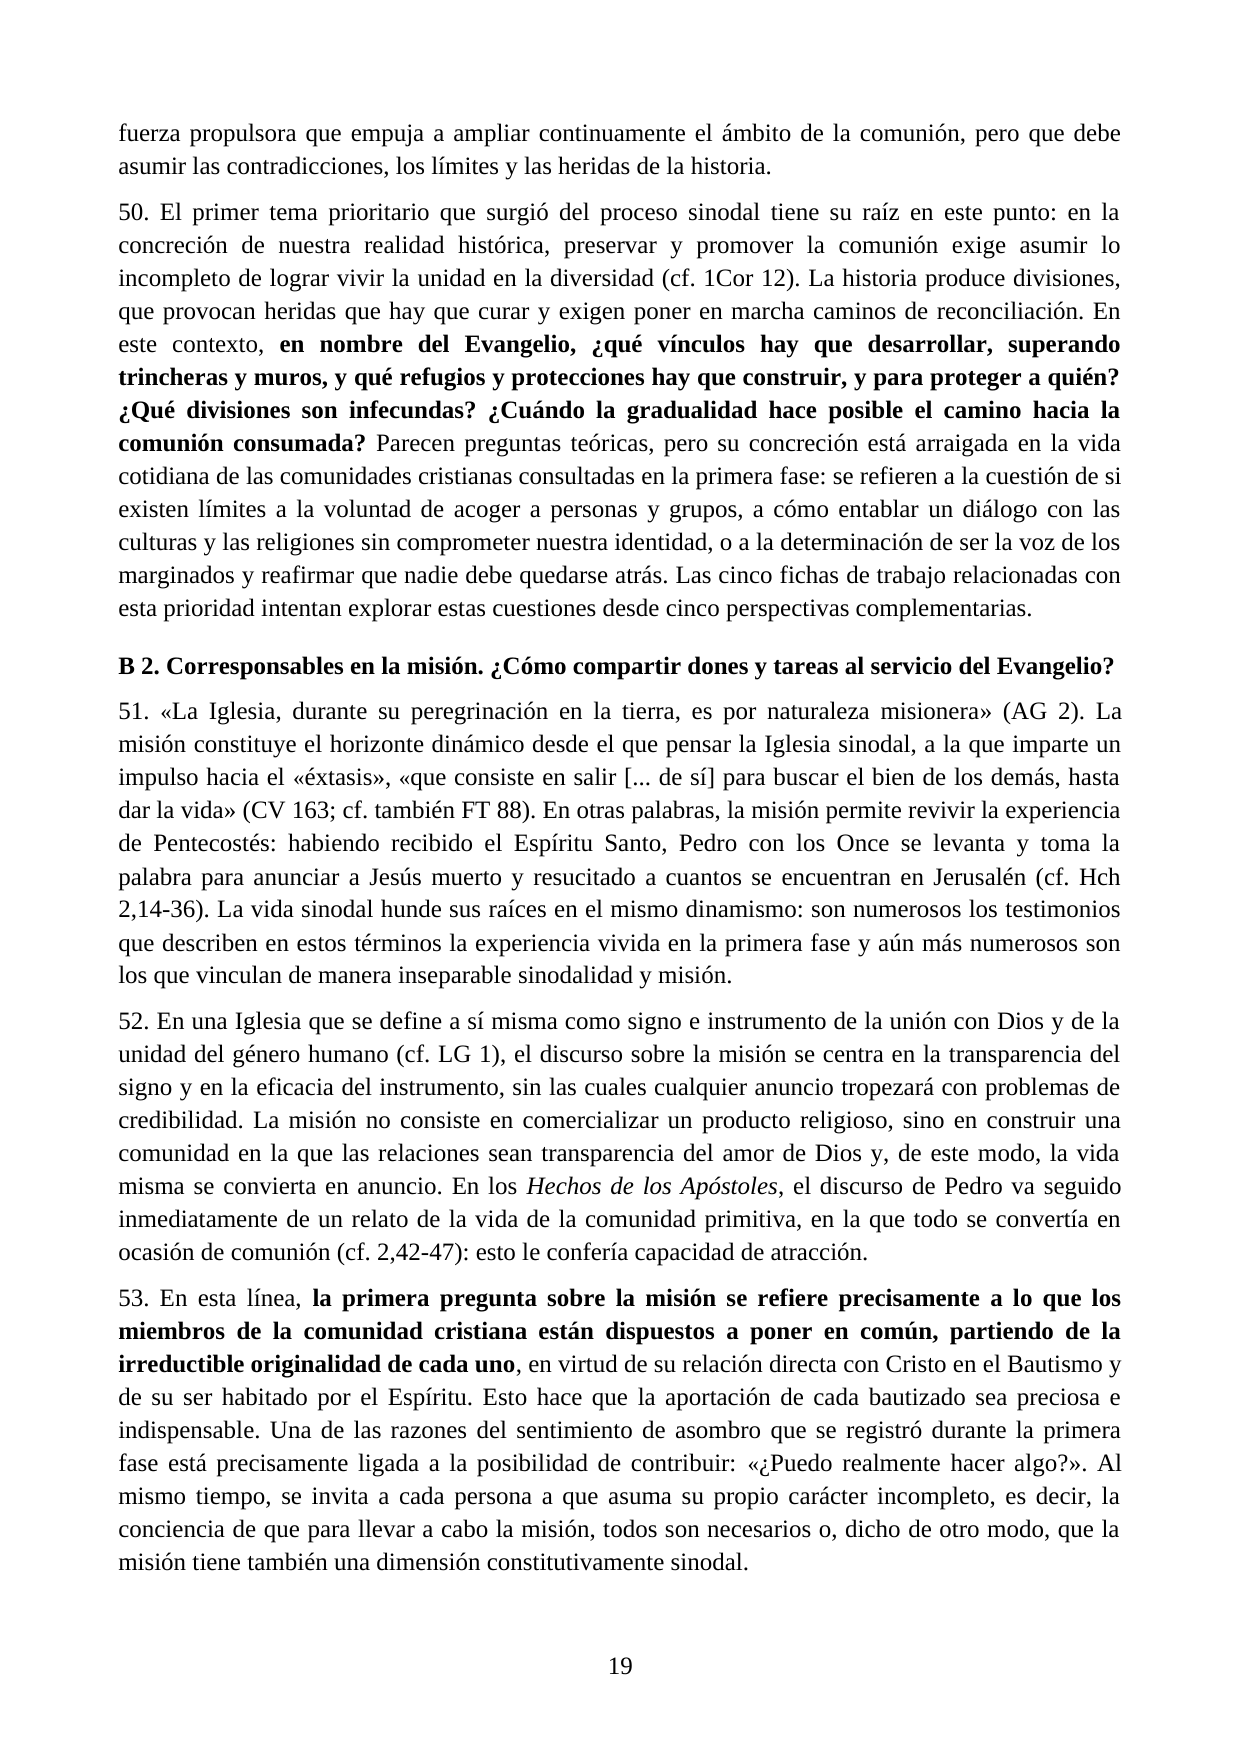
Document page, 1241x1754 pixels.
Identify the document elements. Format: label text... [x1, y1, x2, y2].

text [118, 118, 1122, 180]
text 52. En una Iglesia que se define a sí misma como signo e instrumento de la unión con Dios y de la unidad del género humano (cf. LG 1), el discurso sobre la misión se centra en la transparencia del signo y en la eficacia del instrumento, sin las cuales cualquier anuncio tropezará con problemas de credibilidad. La misión no consiste en comercializar un producto religioso, sino en construir una comunidad en la que las relaciones sean transparencia del amor de Dios y, de este modo, la vida misma se convierta en anuncio. En los Hechos de los Apóstoles, el discurso de Pedro va seguido inmediatamente de un relato de la vida de la comunidad primitiva, en la que todo se convertía en ocasión de comunión (cf. 2,42-47): esto le confería capacidad de atracción. [118, 1006, 1122, 1266]
text 51. «La Iglesia, durante su peregrinación en la tierra, es por naturaleza misionera» (AG 2). La misión constituye el horizonte dinámico desde el que pensar la Iglesia sinodal, a la que imparte un impulso hacia el «éxtasis», «que consiste en salir [... de sí] para buscar el bien de los demás, hasta dar la vida» (CV 163; cf. también FT 88). En otras palabras, la misión permite revivir la experiencia de Pentecostés: habiendo recibido el Espíritu Santo, Pedro con los Once se levanta y toma la palabra para anunciar a Jesús muerto y resucitado a cuantos se encuentran en Jerusalén (cf. Hch 2,14-36). La vida sinodal hunde sus raíces en el mismo dinamismo: son numerosos los testimonios que describen en estos términos la experiencia vivida en la primera fase y aún más numerosos son los que vinculan de manera inseparable sinodalidad y misión. [118, 696, 1122, 989]
text B 2. Corresponsables en la misión. ¿Cómo compartir dones y tareas al servicio del Evangelio? [118, 651, 1122, 680]
text 50. El primer tema prioritario que surgió del proceso sinodal tiene su raíz en este punto: en la concreción de nuestra realidad histórica, preservar y promover la comunión exige asumir lo incompleto de lograr vivir la unidad en la diversidad (cf. 1Cor 12). La historia produce divisiones, que provocan heridas que hay que curar y exigen poner en marcha caminos de reconciliación. En este contexto, en nombre del Evangelio, ¿qué vínculos hay que desarrollar, superando trincheras y muros, y qué refugios y protecciones hay que construir, y para proteger a quién? ¿Qué divisiones son infecundas? ¿Cuándo la gradualidad hace posible el camino hacia la comunión consumada? Parecen preguntas teóricas, pero su concreción está arraigada en la vida cotidiana de las comunidades cristianas consultadas en la primera fase: se refieren a la cuestión de si existen límites a la voluntad de acoger a personas y grupos, a cómo entablar un diálogo con las culturas y las religiones sin comprometer nuestra identidad, o a la determinación de ser la voz de los marginados y reafirmar que nadie debe quedarse atrás. Las cinco fichas de trabajo relacionadas con esta prioridad intentan explorar estas cuestiones desde cinco perspectivas complementarias. [118, 197, 1122, 622]
text 53. En esta línea, la primera pregunta sobre la misión se refiere precisamente a lo que los miembros de la comunidad cristiana están dispuestos a poner en común, partiendo de la irreductible originalidad de cada uno, en virtud de su relación directa con Cristo en el Bautismo y de su ser habitado por el Espíritu. Esto hace que la aportación de cada bautizado sea preciosa e indispensable. Una de las razones del sentimiento de asombro que se registró durante la primera fase está precisamente ligada a la posibilidad de contribuir: «¿Puedo realmente hacer algo?». Al mismo tiempo, se invita a cada persona a que asuma su propio carácter incompleto, es decir, la conciencia de que para llevar a cabo la misión, todos son necesarios o, dicho de otro modo, que la misión tiene también una dimensión constitutivamente sinodal. [118, 1283, 1122, 1576]
